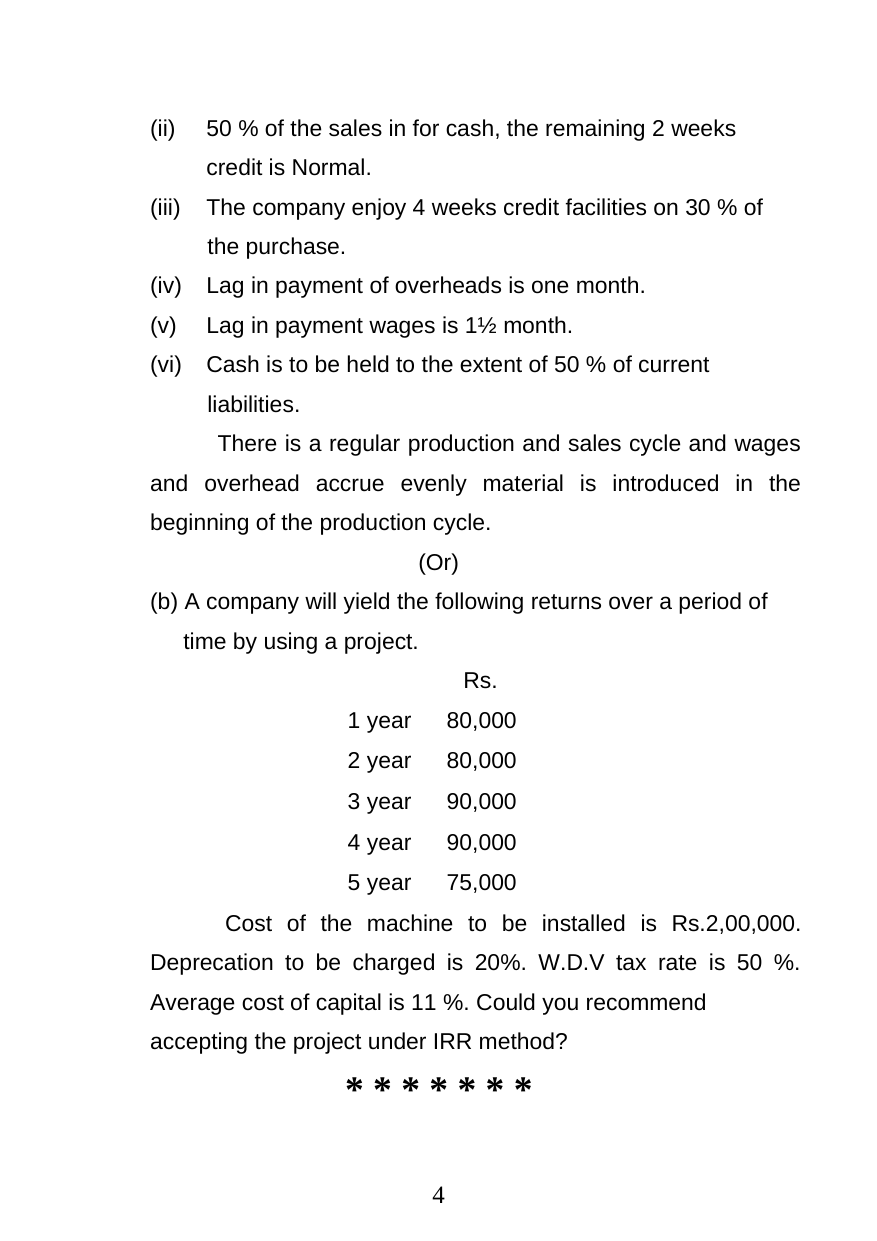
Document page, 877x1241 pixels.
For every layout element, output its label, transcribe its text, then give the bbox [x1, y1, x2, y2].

text There is a regular production and sales cycle and wages and overhead accrue evenly material is introduced in the beginning of the production cycle. [150, 430, 802, 536]
text Cost of the machine to be installed is Rs.2,00,000. Deprecation to be charged is 20%. W.D.V tax rate is 50 %. Average cost of capital is 11 %. Could you recommend [150, 910, 802, 1015]
table_header 80,000 [435, 707, 541, 747]
list credit is Normal. [206, 154, 802, 180]
table_header 1 year [336, 707, 435, 747]
table_cell 75,000 [435, 869, 541, 910]
text * * * * * * * [75, 1068, 802, 1111]
table_cell 90,000 [435, 788, 541, 828]
list Cash is to be held to the extent of 50 % of current [150, 351, 802, 378]
text (Or) [75, 549, 802, 575]
list Lag in payment wages is 1½ month. [150, 312, 802, 338]
text time by using a project. [75, 628, 802, 654]
list liabilities. [150, 391, 802, 417]
text (b) A company will yield the following returns over a period of [75, 588, 802, 614]
table_cell 2 year [336, 747, 435, 788]
table_cell 90,000 [435, 829, 541, 869]
list The company enjoy 4 weeks credit facilities on 30 % of [150, 193, 802, 220]
text accepting the project under IRR method? [75, 1028, 802, 1054]
table_cell 5 year [336, 869, 435, 910]
table_cell 3 year [336, 788, 435, 828]
table_cell 80,000 [435, 747, 541, 788]
list the purchase. [150, 233, 802, 259]
list Lag in payment of overheads is one month. [150, 272, 802, 299]
text Rs. [75, 667, 802, 693]
list 50 % of the sales in for cash, the remaining 2 weeks [150, 114, 802, 141]
table_cell 4 year [336, 829, 435, 869]
